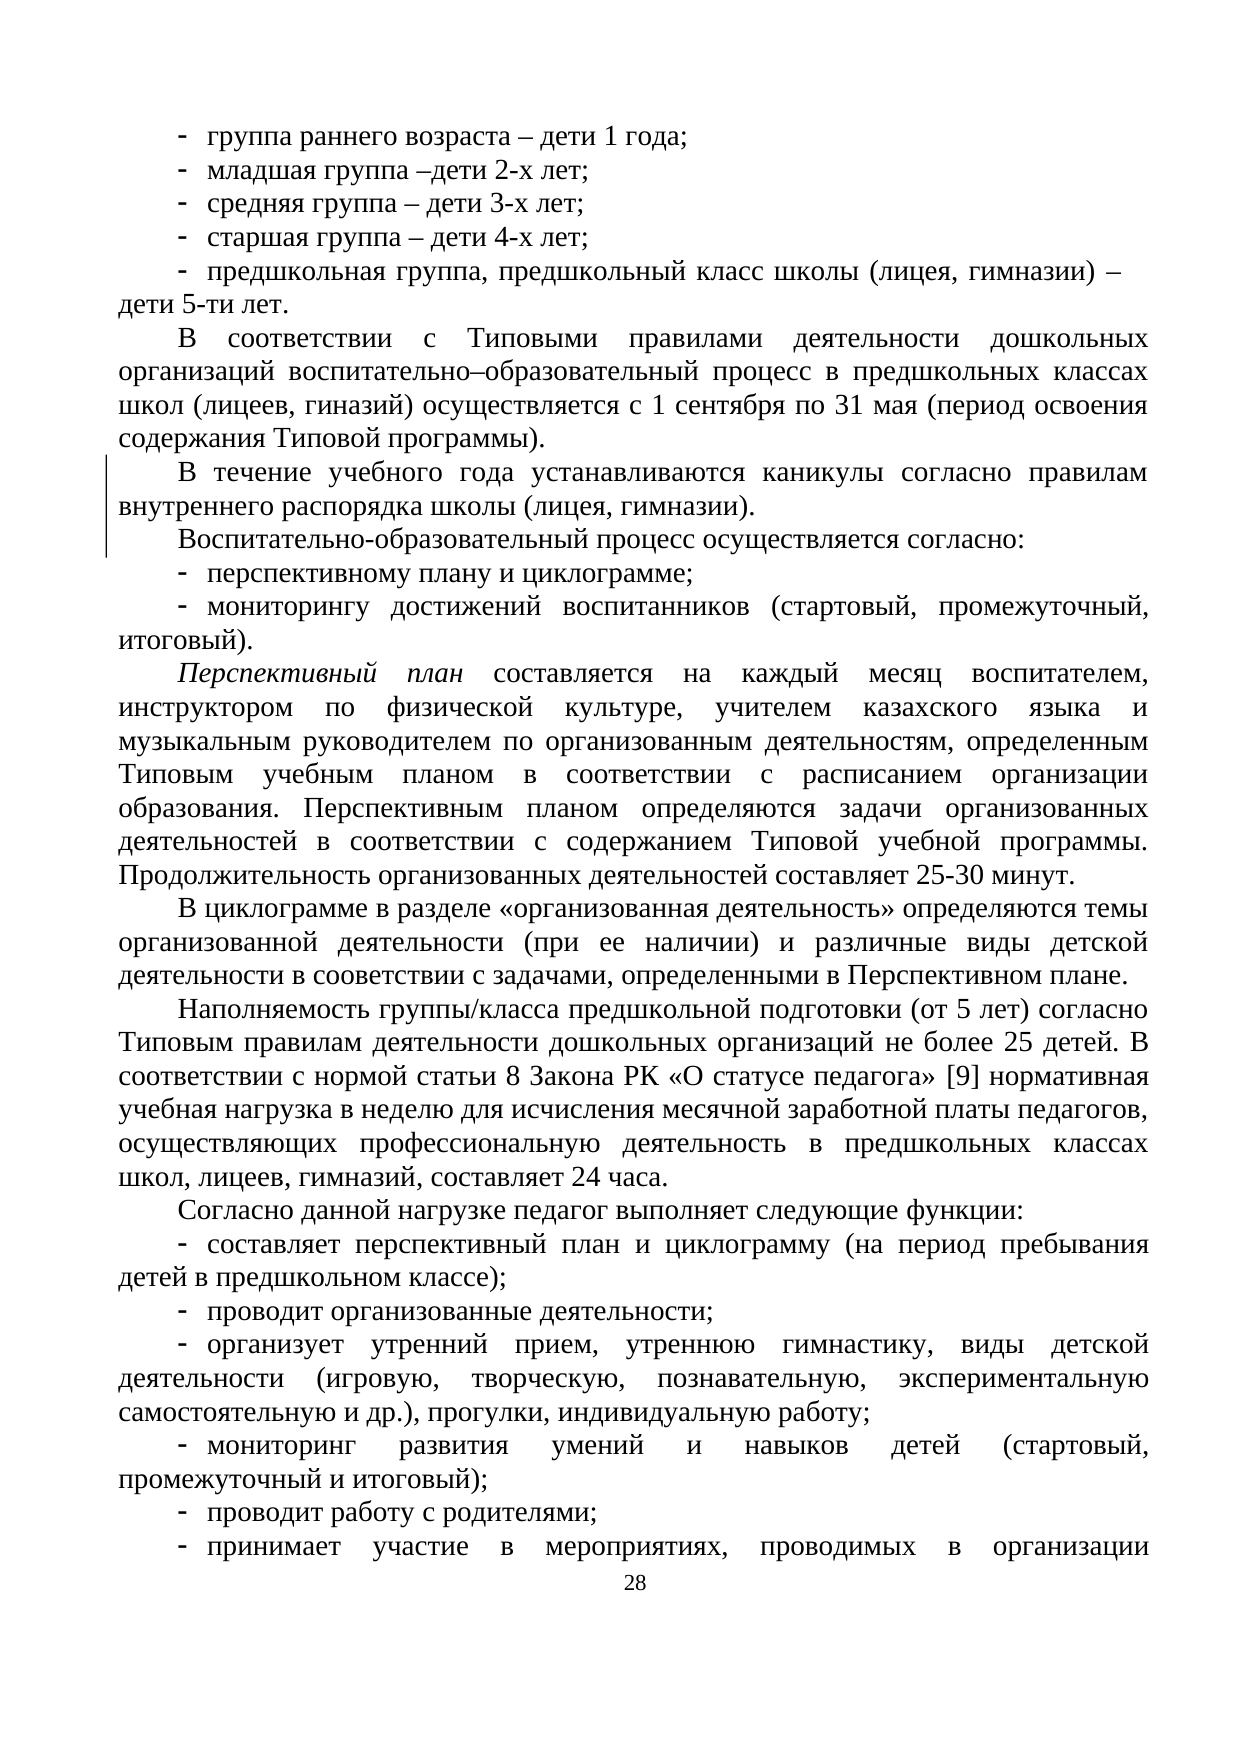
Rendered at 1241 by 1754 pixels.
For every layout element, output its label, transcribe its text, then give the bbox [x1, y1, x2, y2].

list мониторингу достижений воспитанников (стартовый, промежуточный, итоговый). [118, 588, 1149, 656]
subtitle В течение учебного года устанавливаются каникулы согласно правилам внутреннего распорядка школы (лицея, гимназии). [118, 454, 1149, 521]
list проводит организованные деятельности; [118, 1293, 1149, 1327]
text Перспективный план составляется на каждый месяц воспитателем, инструктором по физической культуре, учителем казахского языка и музыкальным руководителем по организованным деятельностям, определенным Типовым учебным планом в соответствии с расписанием организации образования. Перспективным планом определяются задачи организованных деятельностей в соответствии с содержанием Типовой учебной программы. Продолжительность организованных деятельностей составляет 25-30 минут. [118, 656, 1149, 890]
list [118, 1528, 1149, 1562]
list предшкольная группа, предшкольный класс школы (лицея, гимназии) – дети 5-ти лет. [118, 253, 1149, 320]
subtitle В соответствии с Типовыми правилами деятельности дошкольных организаций воспитательно–образовательный процесс в предшкольных классах школ (лицеев, гиназий) осуществляется с 1 сентября по 31 мая (период освоения содержания Типовой программы). [118, 320, 1149, 454]
text В циклограмме в разделе «организованная деятельность» определяются темы организованной деятельности (при ее наличии) и различные виды детской деятельности в сооветствии с задачами, определенными в Перспективном плане. [118, 890, 1149, 991]
list старшая группа – дети 4-х лет; [118, 219, 1149, 253]
list младшая группа –дети 2-х лет; [118, 152, 1149, 185]
list группа раннего возраста – дети 1 года; [118, 118, 1149, 152]
list мониторинг развития умений и навыков детей (стартовый, промежуточный и итоговый); [118, 1427, 1149, 1494]
list составляет перспективный план и циклограмму (на период пребывания детей в предшкольном классе); [118, 1226, 1149, 1293]
text Воспитательно-образовательный процесс осуществляется согласно: [118, 521, 1149, 555]
list средняя группа – дети 3-х лет; [118, 185, 1149, 219]
list проводит работу с родителями; [118, 1494, 1149, 1528]
list организует утренний прием, утреннюю гимнастику, виды детской деятельности (игровую, творческую, познавательную, экспериментальную самостоятельную и др.), прогулки, индивидуальную работу; [118, 1327, 1149, 1427]
text Наполняемость группы/класса предшкольной подготовки (от 5 лет) согласно Типовым правилам деятельности дошкольных организаций не более 25 детей. В соответствии с нормой статьи 8 Закона РК «О статусе педагога» [9] нормативная учебная нагрузка в неделю для исчисления месячной заработной платы педагогов, осуществляющих профессиональную деятельность в предшкольных классах школ, лицеев, гимназий, составляет 24 часа. [118, 991, 1149, 1192]
text Согласно данной нагрузке педагог выполняет следующие функции: [118, 1192, 1149, 1226]
list перспективному плану и циклограмме; [118, 555, 1149, 588]
